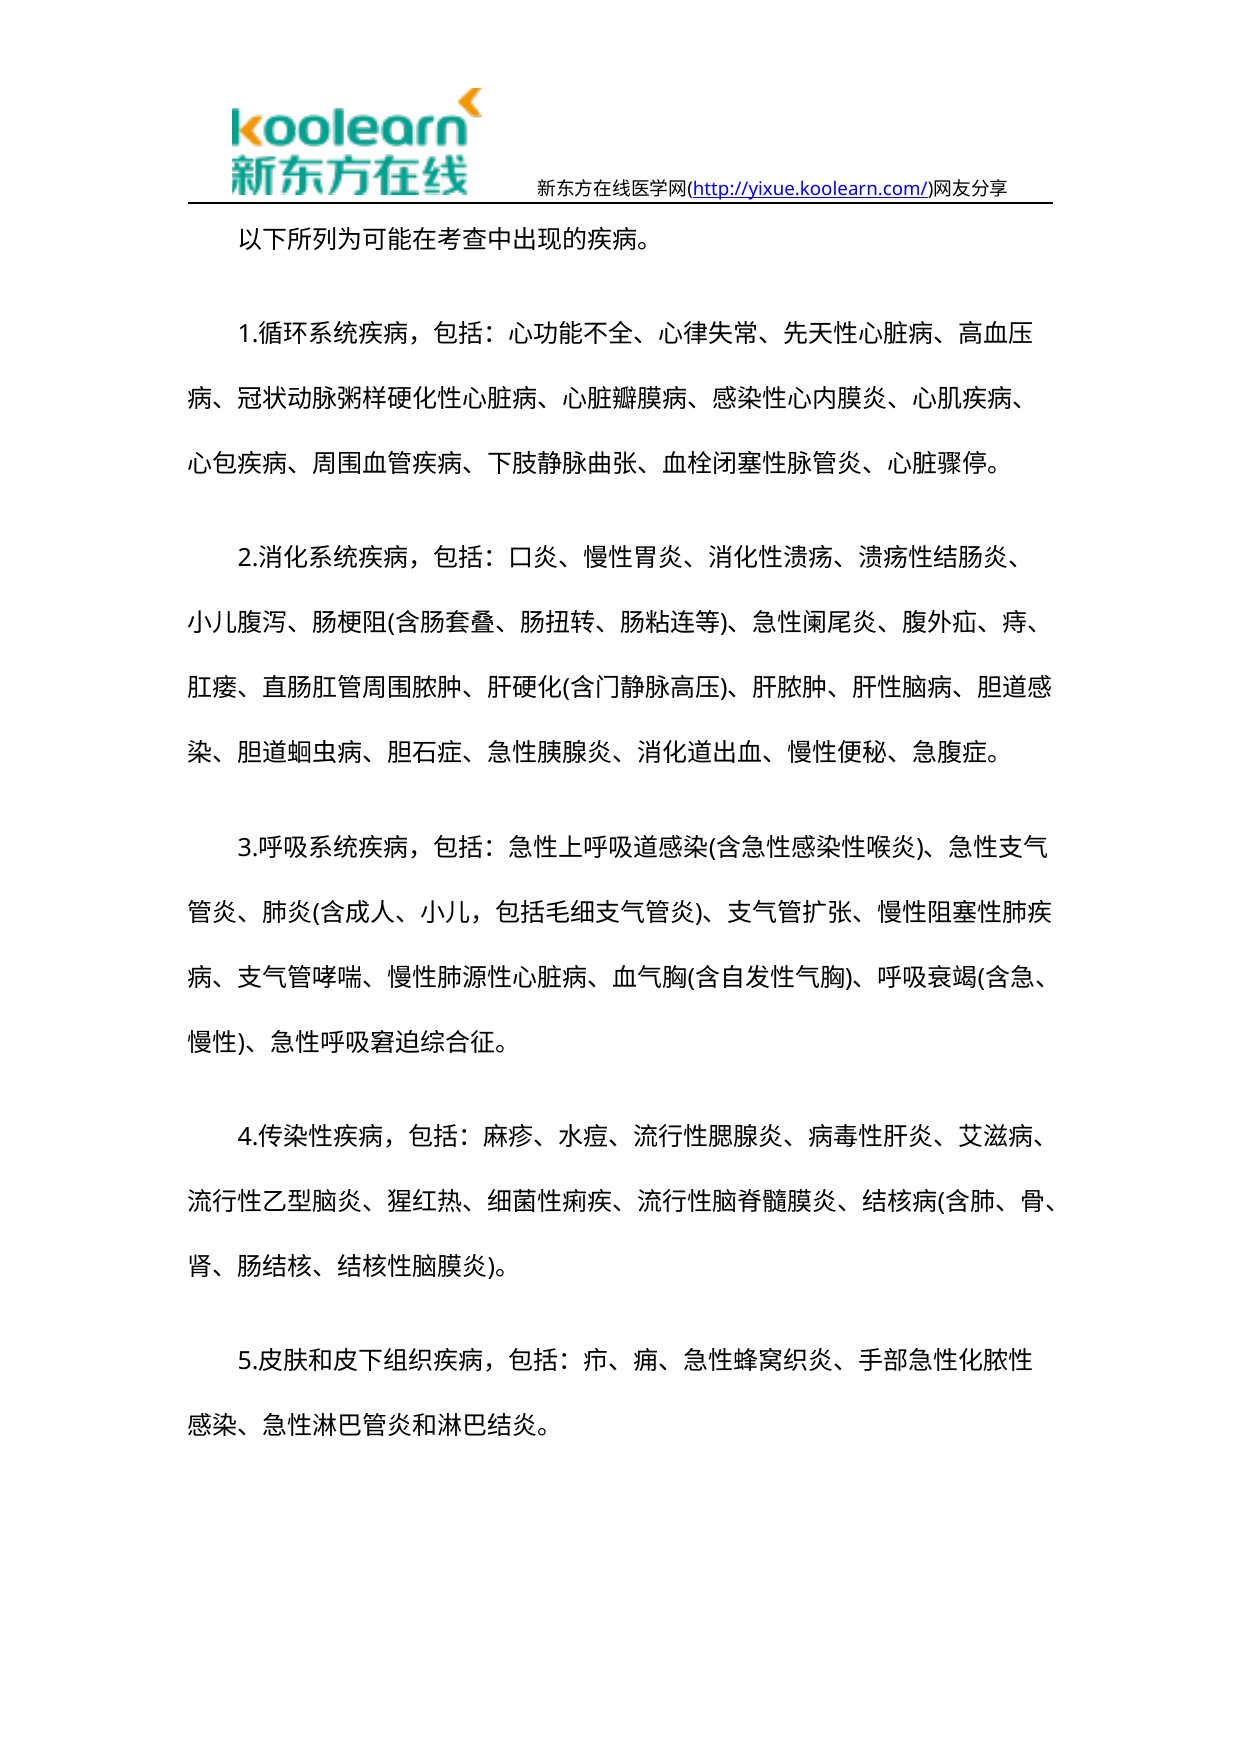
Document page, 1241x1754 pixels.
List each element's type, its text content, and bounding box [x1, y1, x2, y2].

text 3.呼吸系统疾病，包括：急性上呼吸道感染(含急性感染性喉炎)、急性支气管炎、肺炎(含成人、小儿，包括毛细支气管炎)、支气管扩张、慢性阻塞性肺疾病、支气管哮喘、慢性肺源性心脏病、血气胸(含自发性气胸)、呼吸衰竭(含急、慢性)、急性呼吸窘迫综合征。 [187, 813, 1053, 1073]
text 以下所列为可能在考查中出现的疾病。 [187, 205, 1053, 270]
text 4.传染性疾病，包括：麻疹、水痘、流行性腮腺炎、病毒性肝炎、艾滋病、流行性乙型脑炎、猩红热、细菌性痢疾、流行性脑脊髓膜炎、结核病(含肺、骨、肾、肠结核、结核性脑膜炎)。 [187, 1102, 1053, 1297]
text 5.皮肤和皮下组织疾病，包括：疖、痈、急性蜂窝织炎、手部急性化脓性感染、急性淋巴管炎和淋巴结炎。 [187, 1326, 1053, 1456]
picture [232, 88, 482, 195]
text 2.消化系统疾病，包括：口炎、慢性胃炎、消化性溃疡、溃疡性结肠炎、小儿腹泻、肠梗阻(含肠套叠、肠扭转、肠粘连等)、急性阑尾炎、腹外疝、痔、肛瘘、直肠肛管周围脓肿、肝硬化(含门静脉高压)、肝脓肿、肝性脑病、胆道感染、胆道蛔虫病、胆石症、急性胰腺炎、消化道出血、慢性便秘、急腹症。 [187, 523, 1053, 783]
text 1.循环系统疾病，包括：心功能不全、心律失常、先天性心脏病、高血压病、冠状动脉粥样硬化性心脏病、心脏瓣膜病、感染性心内膜炎、心肌疾病、心包疾病、周围血管疾病、下肢静脉曲张、血栓闭塞性脉管炎、心脏骤停。 [187, 299, 1053, 494]
